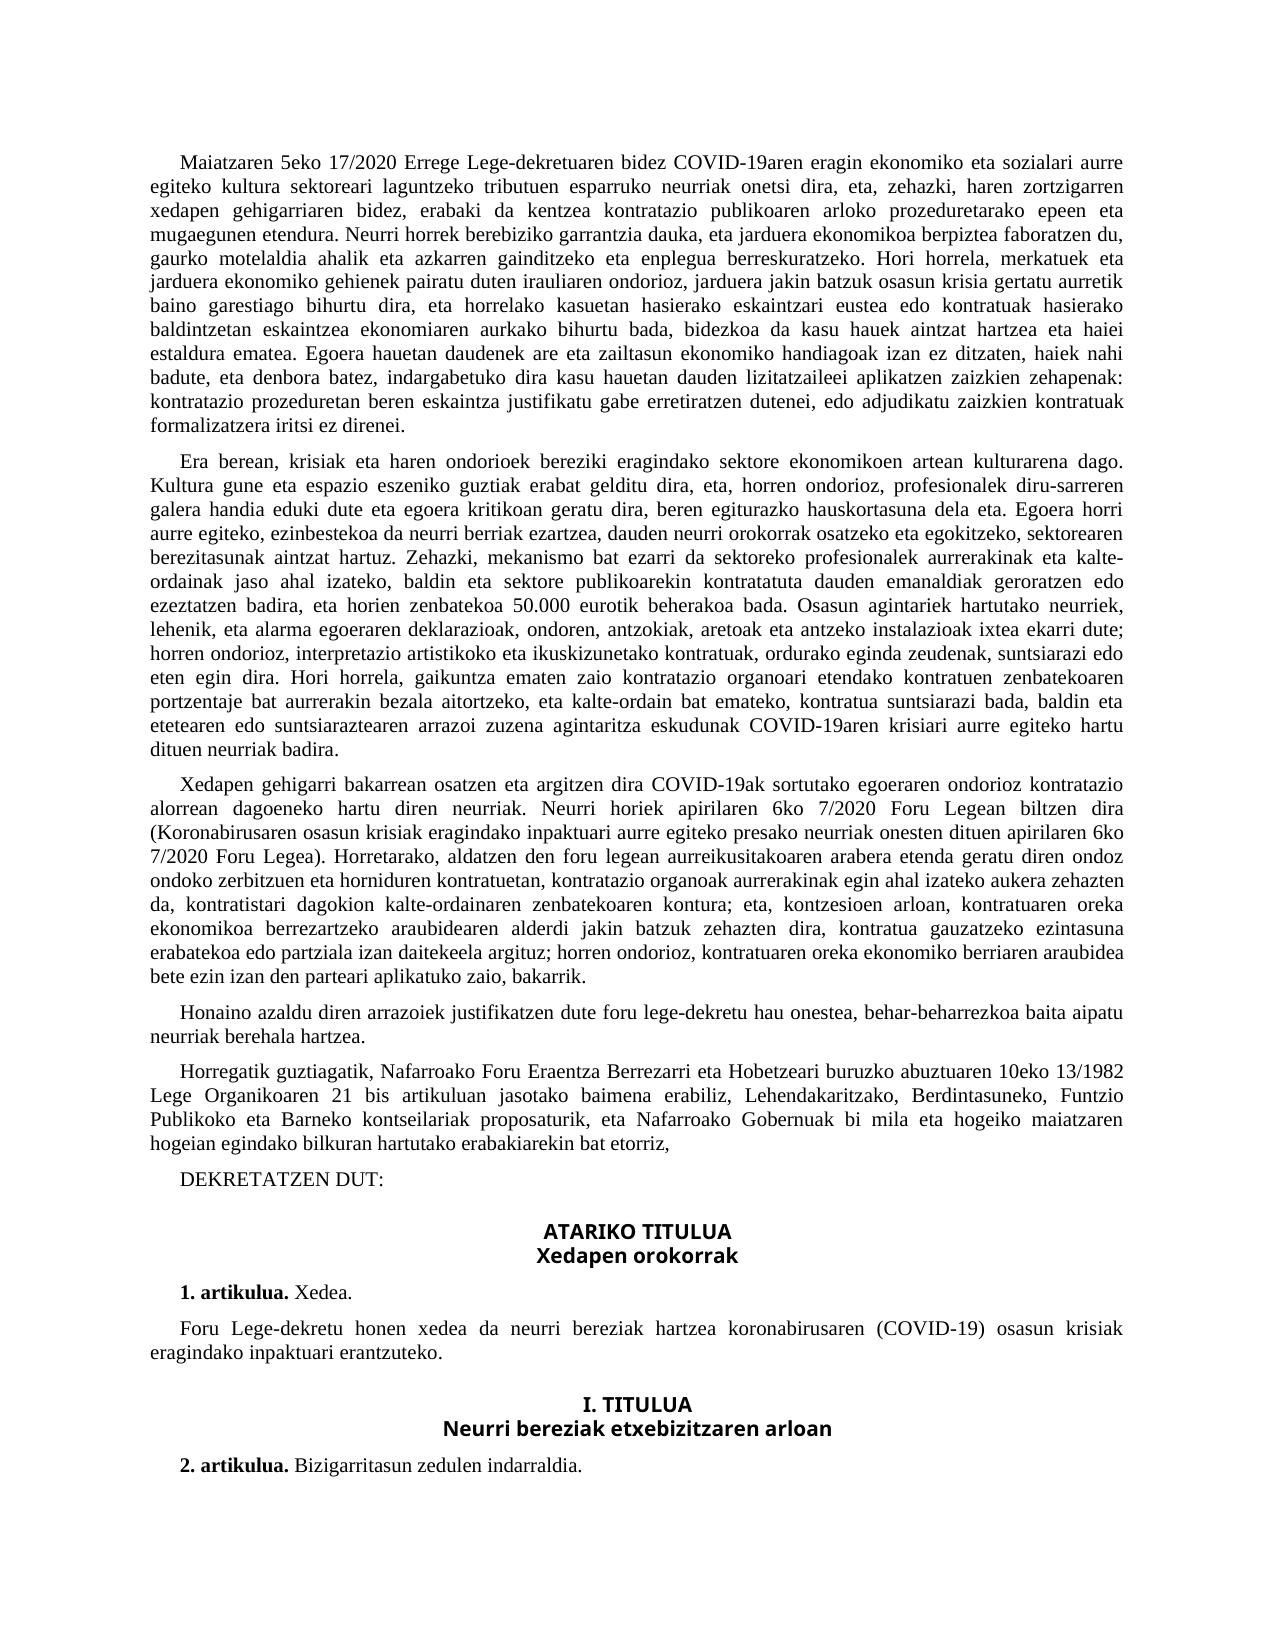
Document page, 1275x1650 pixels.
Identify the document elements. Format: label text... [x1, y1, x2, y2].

text I. TITULUA Neurri bereziak etxebizitzaren arloan [150, 1393, 1125, 1441]
text Era berean, krisiak eta haren ondorioek bereziki eragindako sektore ekonomikoen artean kulturarena dago. Kultura gune eta espazio eszeniko guztiak erabat gelditu dira, eta, horren ondorioz, profesionalek diru-sarreren galera handia eduki dute eta egoera kritikoan geratu dira, beren egiturazko hauskortasuna dela eta. Egoera horri aurre egiteko, ezinbestekoa da neurri berriak ezartzea, dauden neurri orokorrak osatzeko eta egokitzeko, sektorearen berezitasunak aintzat hartuz. Zehazki, mekanismo bat ezarri da sektoreko profesionalek aurrerakinak eta kalte-ordainak jaso ahal izateko, baldin eta sektore publikoarekin kontratatuta dauden emanaldiak geroratzen edo ezeztatzen badira, eta horien zenbatekoa 50.000 eurotik beherakoa bada. Osasun agintariek hartutako neurriek, lehenik, eta alarma egoeraren deklarazioak, ondoren, antzokiak, aretoak eta antzeko instalazioak ixtea ekarri dute; horren ondorioz, interpretazio artistikoko eta ikuskizunetako kontratuak, ordurako eginda zeudenak, suntsiarazi edo eten egin dira. Hori horrela, gaikuntza ematen zaio kontratazio organoari etendako kontratuen zenbatekoaren portzentaje bat aurrerakin bezala aitortzeko, eta kalte-ordain bat emateko, kontratua suntsiarazi bada, baldin eta etetearen edo suntsiaraztearen arrazoi zuzena agintaritza eskudunak COVID-19aren krisiari aurre egiteko hartu dituen neurriak badira. [150, 449, 1125, 761]
text Maiatzaren 5eko 17/2020 Errege Lege-dekretuaren bidez COVID-19aren eragin ekonomiko eta sozialari aurre egiteko kultura sektoreari laguntzeko tributuen esparruko neurriak onetsi dira, eta, zehazki, haren zortzigarren xedapen gehigarriaren bidez, erabaki da kentzea kontratazio publikoaren arloko prozeduretarako epeen eta mugaegunen etendura. Neurri horrek berebiziko garrantzia dauka, eta jarduera ekonomikoa berpiztea faboratzen du, gaurko motelaldia ahalik eta azkarren gainditzeko eta enplegua berreskuratzeko. Hori horrela, merkatuek eta jarduera ekonomiko gehienek pairatu duten irauliaren ondorioz, jarduera jakin batzuk osasun krisia gertatu aurretik baino garestiago bihurtu dira, eta horrelako kasuetan hasierako eskaintzari eustea edo kontratuak hasierako baldintzetan eskaintzea ekonomiaren aurkako bihurtu bada, bidezkoa da kasu hauek aintzat hartzea eta haiei estaldura ematea. Egoera hauetan daudenek are eta zailtasun ekonomiko handiagoak izan ez ditzaten, haiek nahi badute, eta denbora batez, indargabetuko dira kasu hauetan dauden lizitatzaileei aplikatzen zaizkien zehapenak: kontratazio prozeduretan beren eskaintza justifikatu gabe erretiratzen dutenei, edo adjudikatu zaizkien kontratuak formalizatzera iritsi ez direnei. [150, 150, 1125, 437]
text 1. artikulua. Xedea. [150, 1280, 1125, 1304]
text DEKRETATZEN DUT: [150, 1167, 1125, 1191]
text ATARIKO TITULUA Xedapen orokorrak [150, 1221, 1125, 1268]
text Foru Lege-dekretu honen xedea da neurri bereziak hartzea koronabirusaren (COVID-19) osasun krisiak eragindako inpaktuari erantzuteko. [150, 1316, 1125, 1364]
text 2. artikulua. Bizigarritasun zedulen indarraldia. [150, 1453, 1125, 1477]
text Horregatik guztiagatik, Nafarroako Foru Eraentza Berrezarri eta Hobetzeari buruzko abuztuaren 10eko 13/1982 Lege Organikoaren 21 bis artikuluan jasotako baimena erabiliz, Lehendakaritzako, Berdintasuneko, Funtzio Publikoko eta Barneko kontseilariak proposaturik, eta Nafarroako Gobernuak bi mila eta hogeiko maiatzaren hogeian egindako bilkuran hartutako erabakiarekin bat etorriz, [150, 1059, 1125, 1155]
text Honaino azaldu diren arrazoiek justifikatzen dute foru lege-dekretu hau onestea, behar-beharrezkoa baita aipatu neurriak berehala hartzea. [150, 1000, 1125, 1048]
text Xedapen gehigarri bakarrean osatzen eta argitzen dira COVID-19ak sortutako egoeraren ondorioz kontratazio alorrean dagoeneko hartu diren neurriak. Neurri horiek apirilaren 6ko 7/2020 Foru Legean biltzen dira (Koronabirusaren osasun krisiak eragindako inpaktuari aurre egiteko presako neurriak onesten dituen apirilaren 6ko 7/2020 Foru Legea). Horretarako, aldatzen den foru legean aurreikusitakoaren arabera etenda geratu diren ondoz ondoko zerbitzuen eta horniduren kontratuetan, kontratazio organoak aurrerakinak egin ahal izateko aukera zehazten da, kontratistari dagokion kalte-ordainaren zenbatekoaren kontura; eta, kontzesioen arloan, kontratuaren oreka ekonomikoa berrezartzeko araubidearen alderdi jakin batzuk zehazten dira, kontratua gauzatzeko ezintasuna erabatekoa edo partziala izan daitekeela argituz; horren ondorioz, kontratuaren oreka ekonomiko berriaren araubidea bete ezin izan den parteari aplikatuko zaio, bakarrik. [150, 772, 1125, 988]
